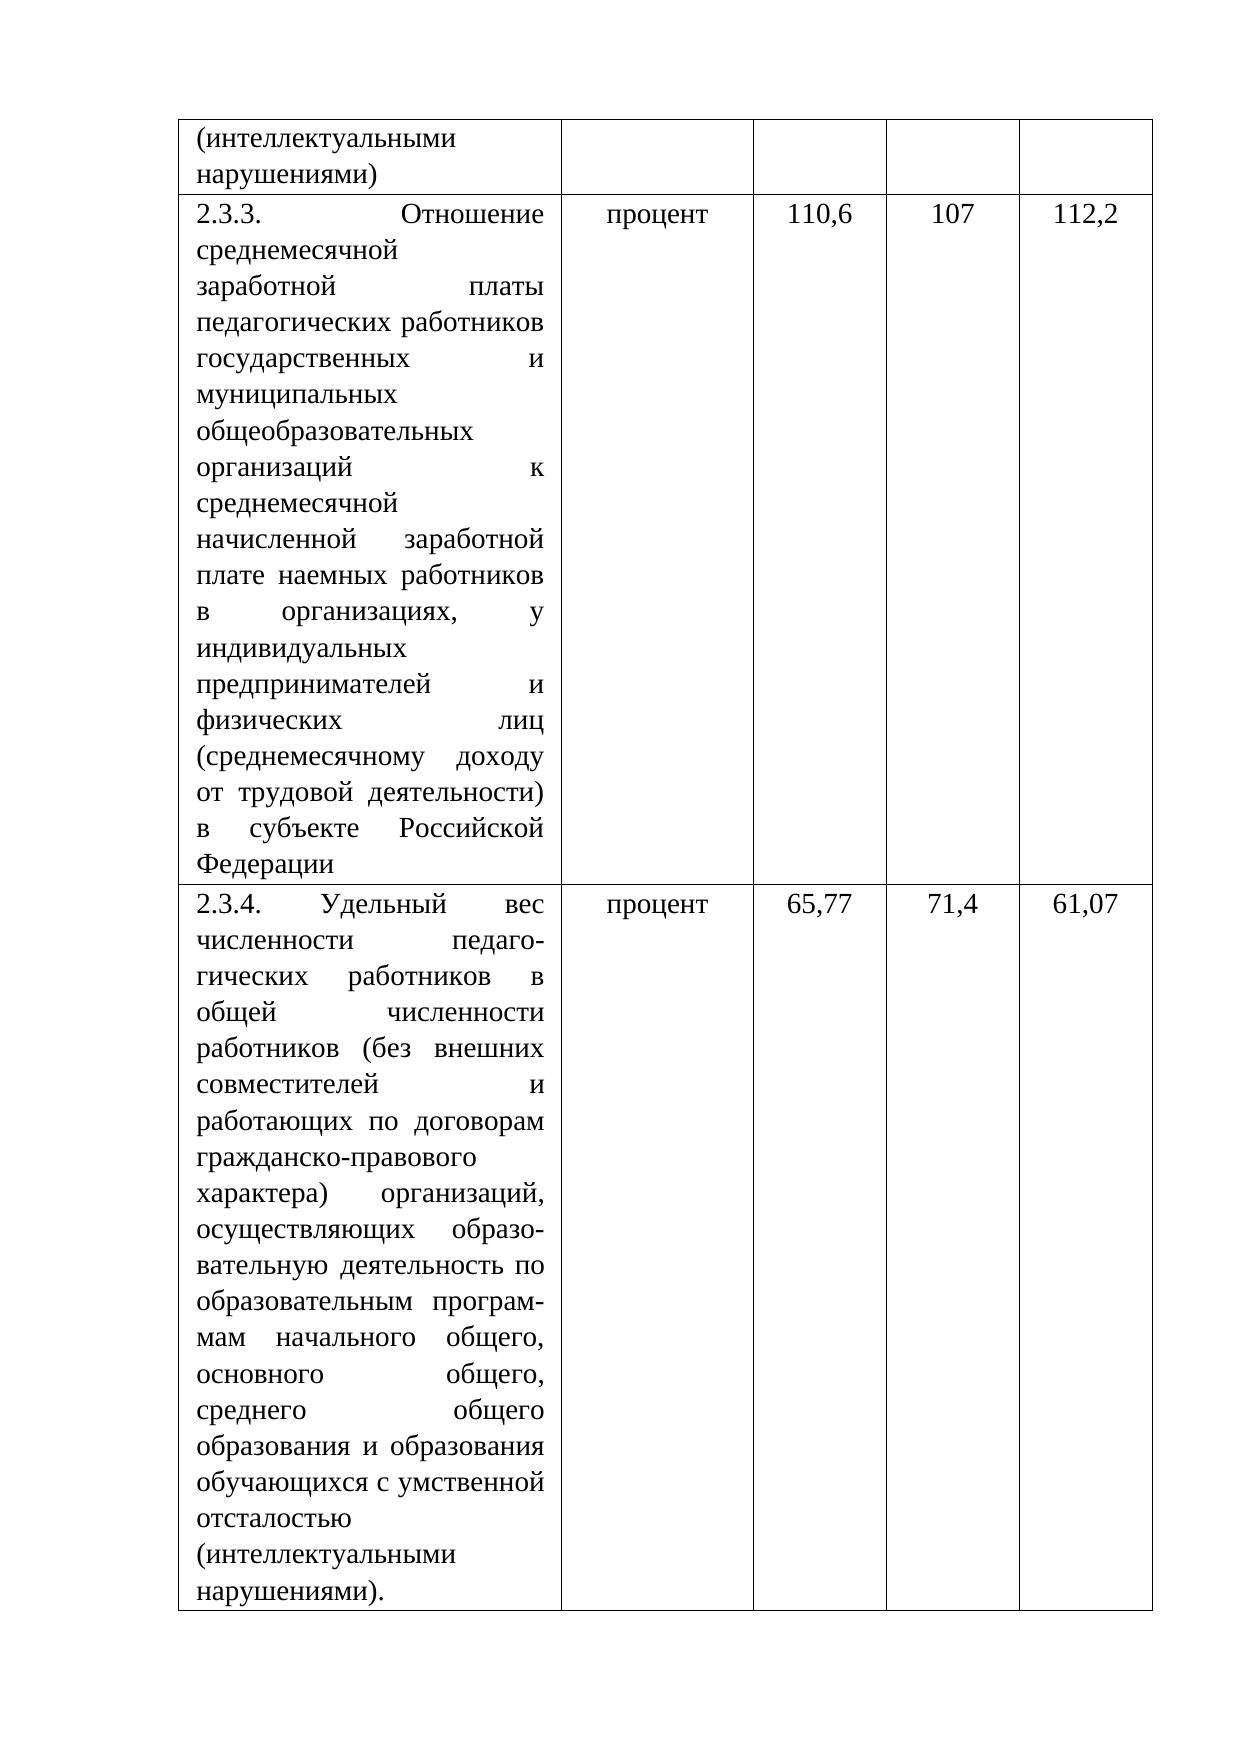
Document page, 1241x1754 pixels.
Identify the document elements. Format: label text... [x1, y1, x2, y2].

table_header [179, 120, 561, 194]
table_cell процент [562, 885, 753, 1610]
table_cell 71,4 [887, 885, 1019, 1610]
table_cell процент [562, 195, 753, 884]
table_header [887, 120, 1019, 194]
table_cell 112,2 [1020, 195, 1152, 884]
table_cell 110,6 [754, 195, 886, 884]
table_cell 107 [887, 195, 1019, 884]
table_cell 65,77 [754, 885, 886, 1610]
table_header [754, 120, 886, 194]
table_header [1020, 120, 1152, 194]
table_header [562, 120, 753, 194]
table_cell 2.3.4. Удельный вес численности педаго-гических работников в общей численности работников (без внешних совместителей и работающих по договорам гражданско-правового характера) организаций, осуществляющих образо-вательную деятельность по образовательным програм-мам начального общего, основного общего, среднего общего образования и образования обучающихся с умственной отсталостью (интеллектуальными нарушениями). [179, 885, 561, 1610]
table_cell 61,07 [1020, 885, 1152, 1610]
table_cell 2.3.3. Отношение среднемесячной заработной платы педагогических работников государственных и муниципальных общеобразовательных организаций к среднемесячной начисленной заработной плате наемных работников в организациях, у индивидуальных предпринимателей и физических лиц (среднемесячному доходу от трудовой деятельности) в субъекте Российской Федерации [179, 195, 561, 884]
